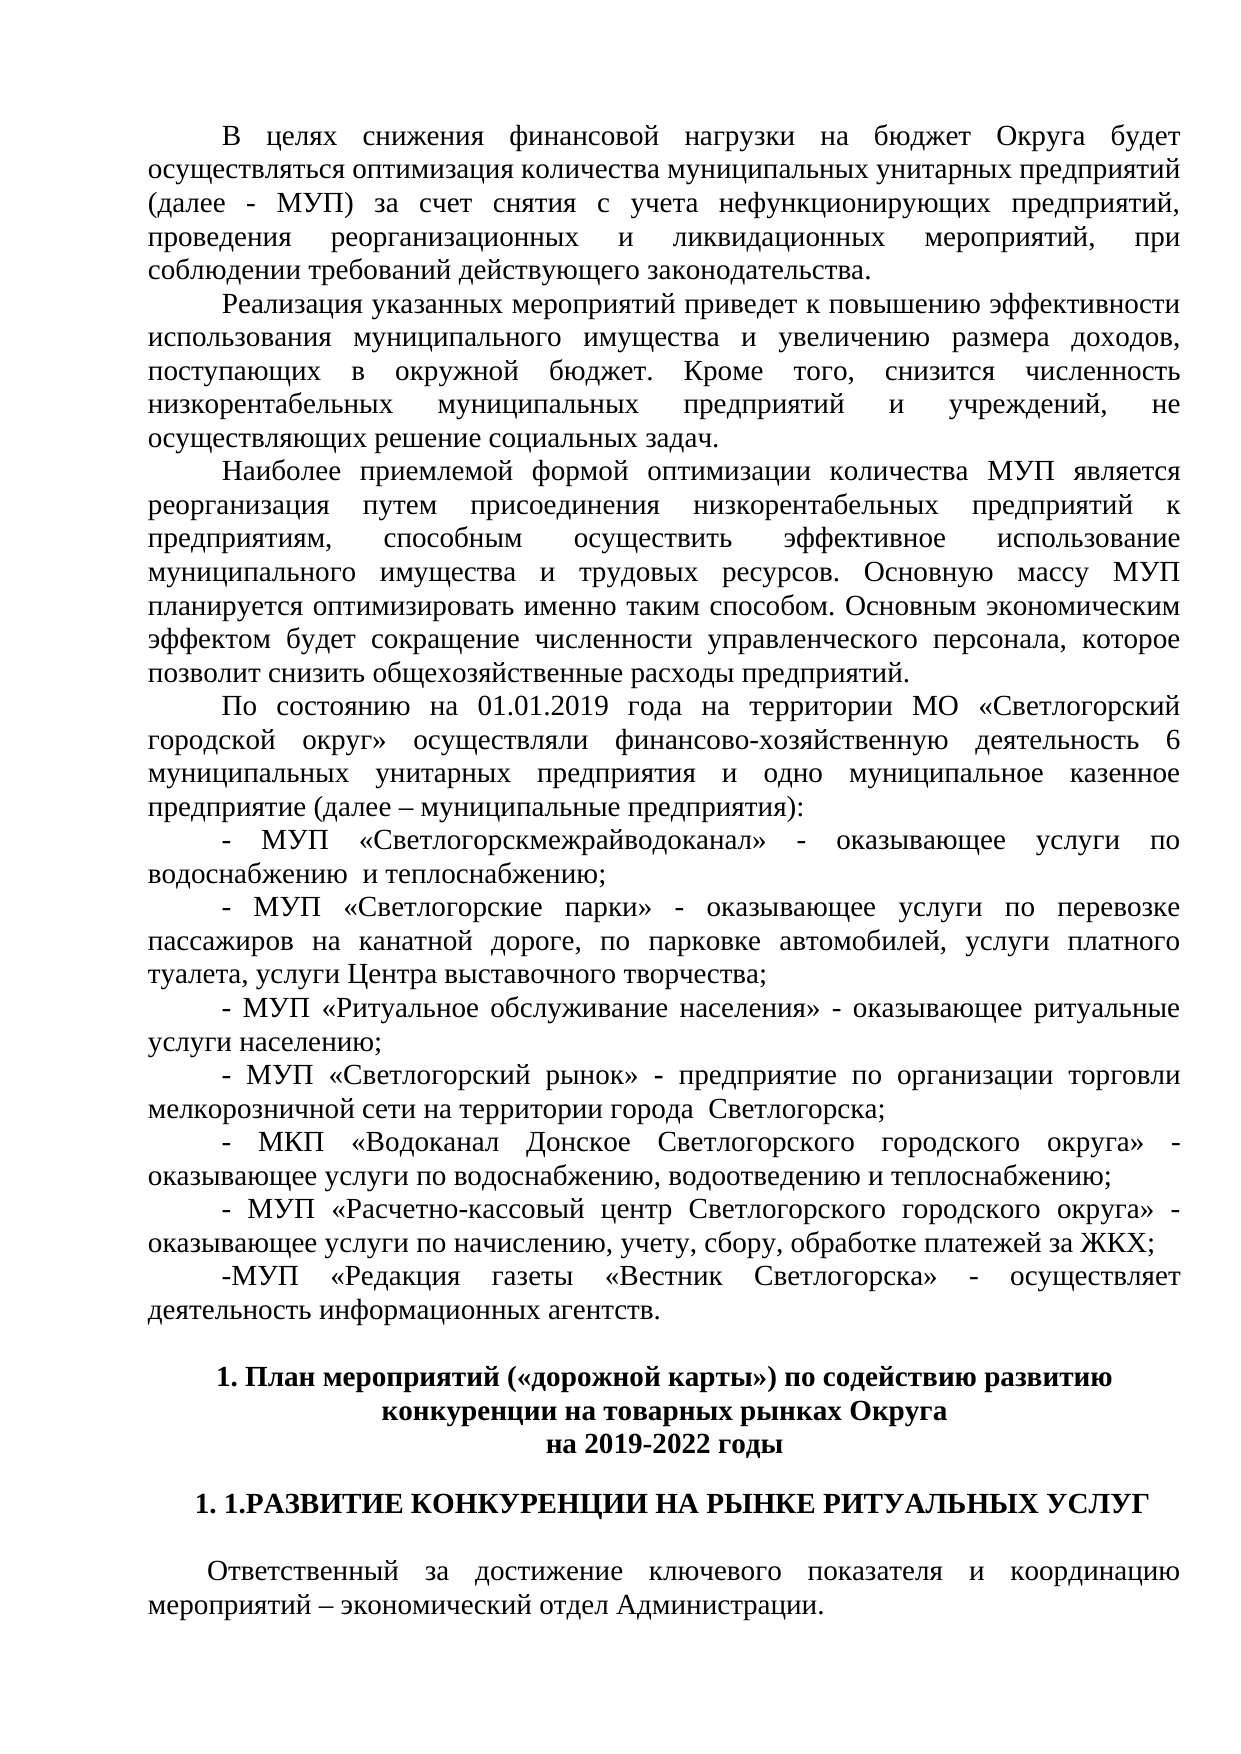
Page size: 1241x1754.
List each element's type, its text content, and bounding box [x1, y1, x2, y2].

text - МУП «Светлогорский рынок» - предприятие по организации торговли мелкорозничной сети на территории города Светлогорска; [148, 1057, 1181, 1124]
text Ответственный за достижение ключевого показателя и координацию мероприятий – экономический отдел Администрации. [148, 1553, 1181, 1620]
text Наиболее приемлемой формой оптимизации количества МУП является реорганизация путем присоединения низкорентабельных предприятий к предприятиям, способным осуществить эффективное использование муниципального имущества и трудовых ресурсов. Основную массу МУП планируется оптимизировать именно таким способом. Основным экономическим эффектом будет сокращение численности управленческого персонала, которое позволит снизить общехозяйственные расходы предприятий. [148, 453, 1181, 688]
text В целях снижения финансовой нагрузки на бюджет Округа будет осуществляться оптимизация количества муниципальных унитарных предприятий (далее - МУП) за счет снятия с учета нефункционирующих предприятий, проведения реорганизационных и ликвидационных мероприятий, при соблюдении требований действующего законодательства. [148, 118, 1181, 286]
text - МУП «Светлогорскмежрайводоканал» - оказывающее услуги по водоснабжению и теплоснабжению; [148, 822, 1181, 889]
text 1. План мероприятий («дорожной карты») по содействию развитию конкуренции на товарных рынках Округа [148, 1359, 1181, 1426]
text - МУП «Расчетно-кассовый центр Светлогорского городского округа» - оказывающее услуги по начислению, учету, сбору, обработке платежей за ЖКХ; [148, 1191, 1181, 1258]
text на 2019-2022 годы [148, 1426, 1181, 1460]
subtitle 1. 1.РАЗВИТИЕ КОНКУРЕНЦИИ НА РЫНКЕ РИТУАЛЬНЫХ УСЛУГ [194, 1486, 1181, 1520]
text - МУП «Светлогорские парки» - оказывающее услуги по перевозке пассажиров на канатной дороге, по парковке автомобилей, услуги платного туалета, услуги Центра выставочного творчества; [148, 889, 1181, 990]
text - МКП «Водоканал Донское Светлогорского городского округа» - оказывающее услуги по водоснабжению, водоотведению и теплоснабжению; [148, 1124, 1181, 1191]
text -МУП «Редакция газеты «Вестник Светлогорска» - осуществляет деятельность информационных агентств. [148, 1258, 1181, 1326]
text По состоянию на 01.01.2019 года на территории МО «Светлогорский городской округ» осуществляли финансово-хозяйственную деятельность 6 муниципальных унитарных предприятия и одно муниципальное казенное предприятие (далее – муниципальные предприятия): [148, 688, 1181, 822]
text Реализация указанных мероприятий приведет к повышению эффективности использования муниципального имущества и увеличению размера доходов, поступающих в окружной бюджет. Кроме того, снизится численность низкорентабельных муниципальных предприятий и учреждений, не осуществляющих решение социальных задач. [148, 286, 1181, 453]
text - МУП «Ритуальное обслуживание населения» - оказывающее ритуальные услуги населению; [148, 990, 1181, 1057]
